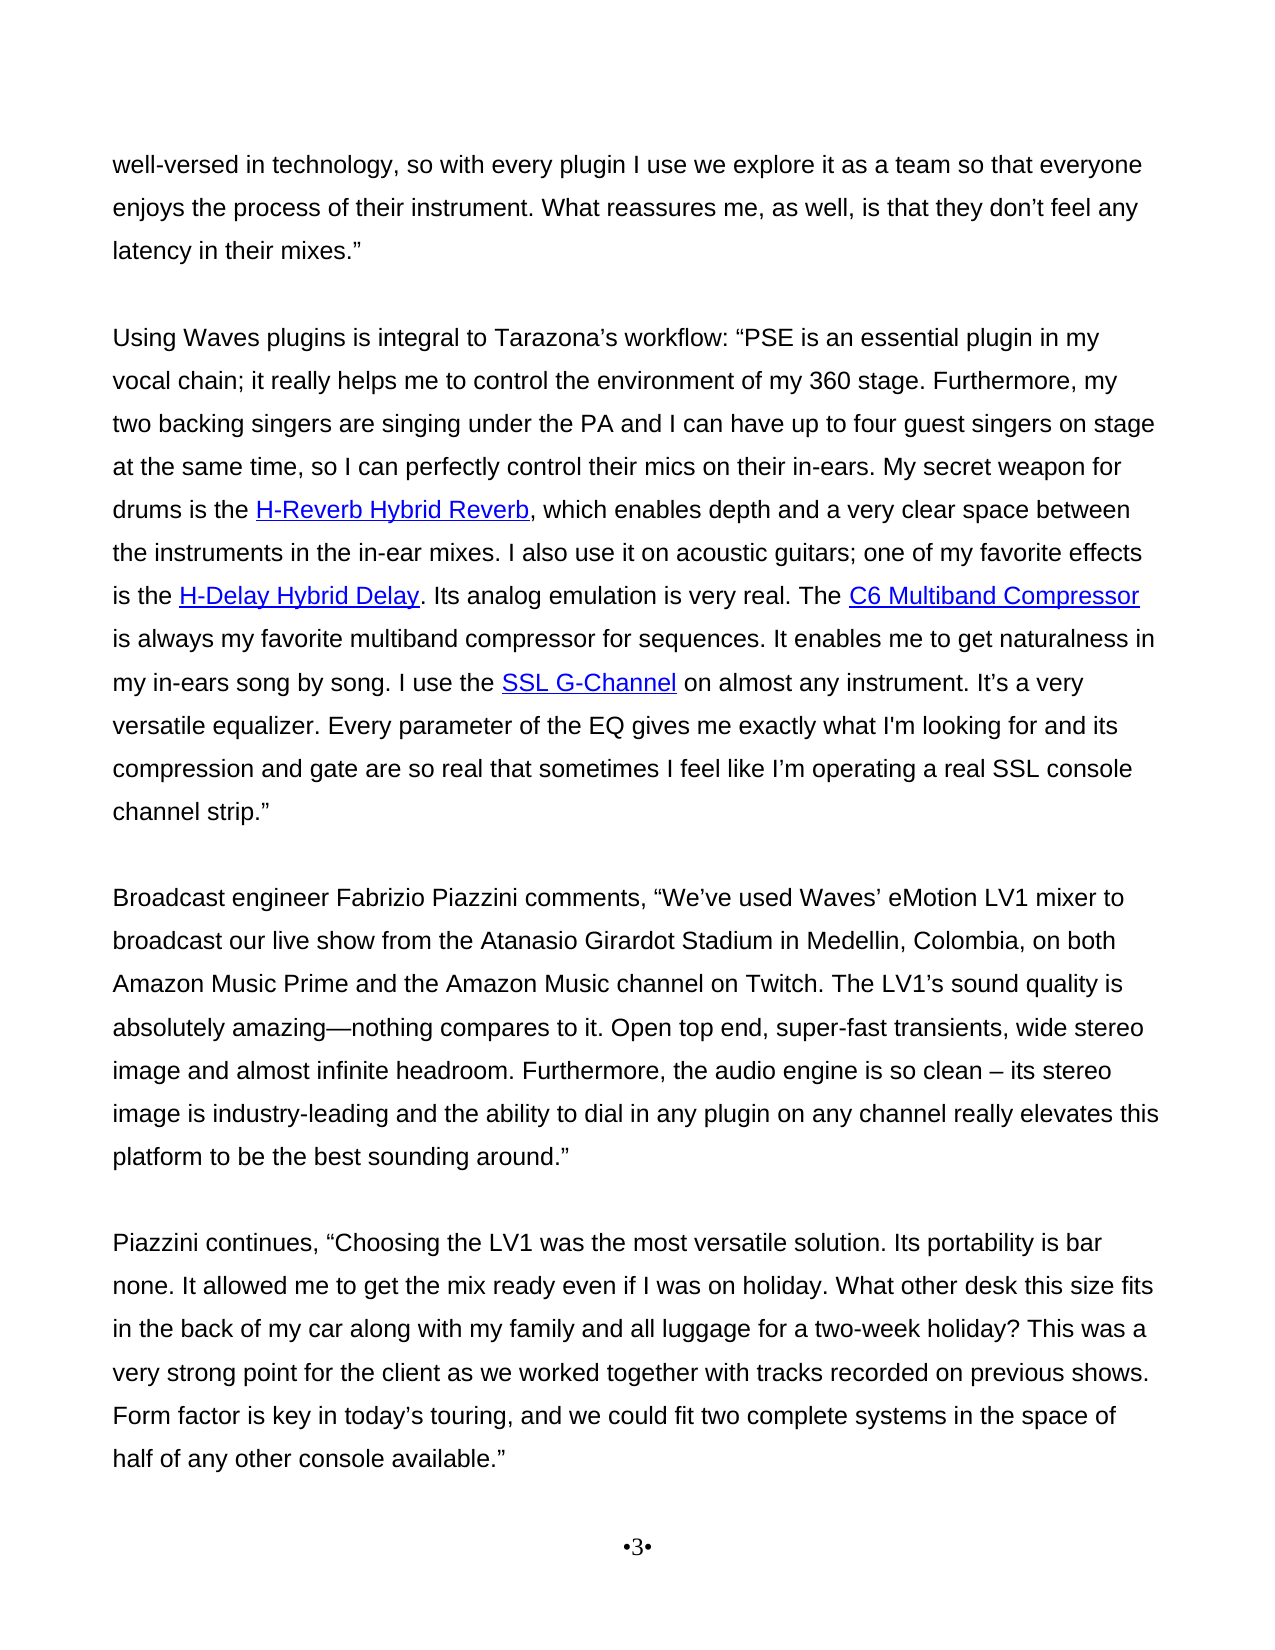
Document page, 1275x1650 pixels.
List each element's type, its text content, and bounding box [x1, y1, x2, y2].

text Broadcast engineer Fabrizio Piazzini comments, “We’ve used Waves’ eMotion LV1 mixer to broadcast our live show from the Atanasio Girardot Stadium in Medellin, Colombia, on both Amazon Music Prime and the Amazon Music channel on Twitch. The LV1’s sound quality is absolutely amazing—nothing compares to it. Open top end, super-fast transients, wide stereo image and almost infinite headroom. Furthermore, the audio engine is so clean – its stereo image is industry-leading and the ability to dial in any plugin on any channel really elevates this platform to be the best sounding around.” [112, 883, 1162, 1171]
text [112, 150, 1162, 265]
text Piazzini continues, “Choosing the LV1 was the most versatile solution. Its portability is bar none. It allowed me to get the mix ready even if I was on holiday. What other desk this size fits in the back of my car along with my family and all luggage for a two-week holiday? This was a very strong point for the client as we worked together with tracks recorded on previous shows. Form factor is key in today’s touring, and we could fit two complete systems in the space of half of any other console available.” [112, 1228, 1162, 1472]
text Using Waves plugins is integral to Tarazona’s workflow: “PSE is an essential plugin in my vocal chain; it really helps me to control the environment of my 360 stage. Furthermore, my two backing singers are singing under the PA and I can have up to four guest singers on stage at the same time, so I can perfectly control their mics on their in-ears. My secret weapon for drums is the H-Reverb Hybrid Reverb, which enables depth and a very clear space between the instruments in the in-ear mixes. I also use it on acoustic guitars; one of my favorite effects is the H-Delay Hybrid Delay. Its analog emulation is very real. The C6 Multiband Compressor is always my favorite multiband compressor for sequences. It enables me to get naturalness in my in-ears song by song. I use the SSL G-Channel on almost any instrument. It’s a very versatile equalizer. Every parameter of the EQ gives me exactly what I'm looking for and its compression and gate are so real that sometimes I feel like I’m operating a real SSL console channel strip.” [112, 322, 1162, 826]
